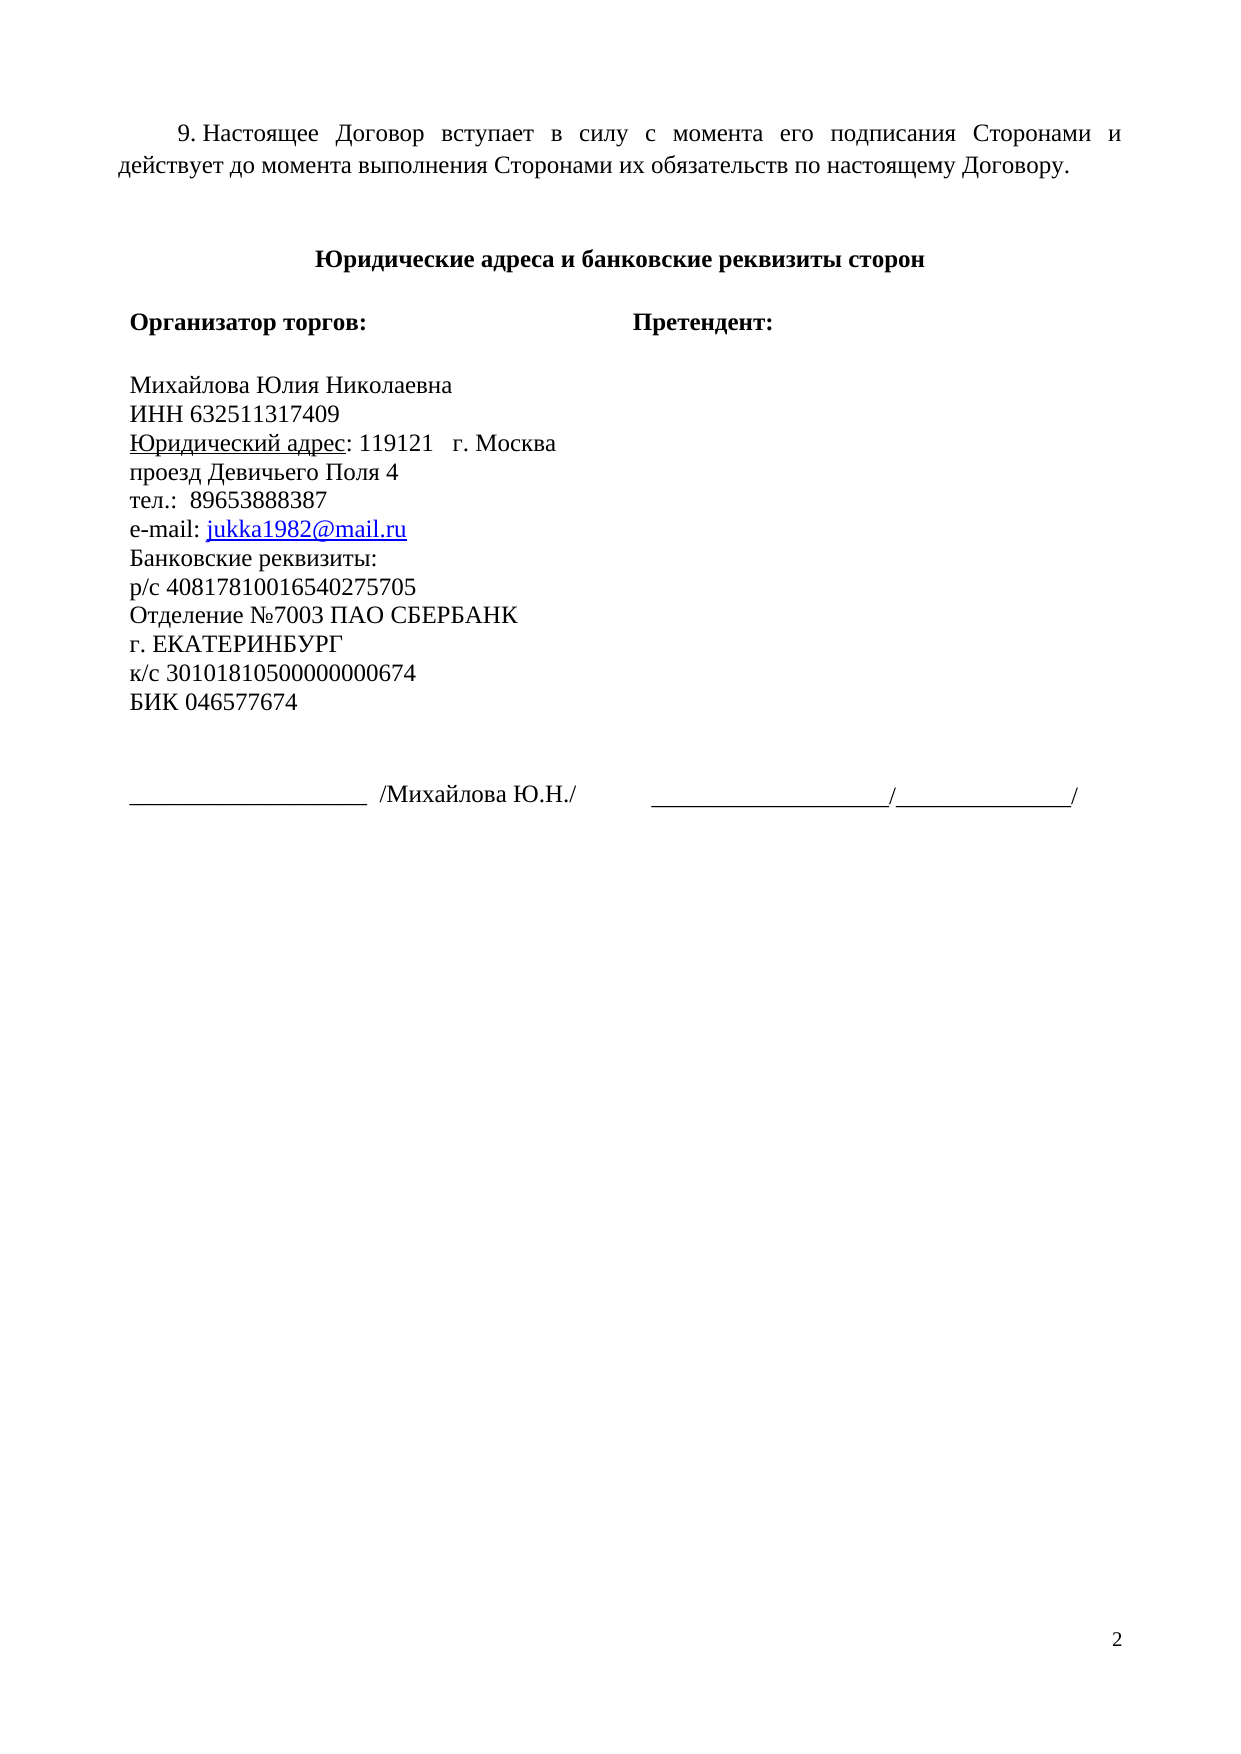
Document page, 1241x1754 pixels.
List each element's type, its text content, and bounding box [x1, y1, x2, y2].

table_header Претендент: ___________________/______________/ [615, 276, 1122, 1002]
table_header Организатор торгов: Михайлова Юлия Николаевна ИНН 632511317409 Юридический адрес: 119121 г. Москва проезд Девичьего Поля 4 тел.: 89653888387 e-mail: jukka1982@mail.ru Банковские реквизиты: р/с 40817810016540275705 Отделение №7003 ПАО СБЕРБАНК г. ЕКАТЕРИНБУРГ к/с 30101810500000000674 БИК 046577674 ___________________ /Михайлова Ю.Н./ [118, 276, 615, 1002]
text 9. Настоящее Договор вступает в силу с момента его подписания Сторонами и действует до момента выполнения Сторонами их обязательств по настоящему Договору. [118, 118, 1122, 178]
text Юридические адреса и банковские реквизиты сторон [118, 244, 1122, 273]
